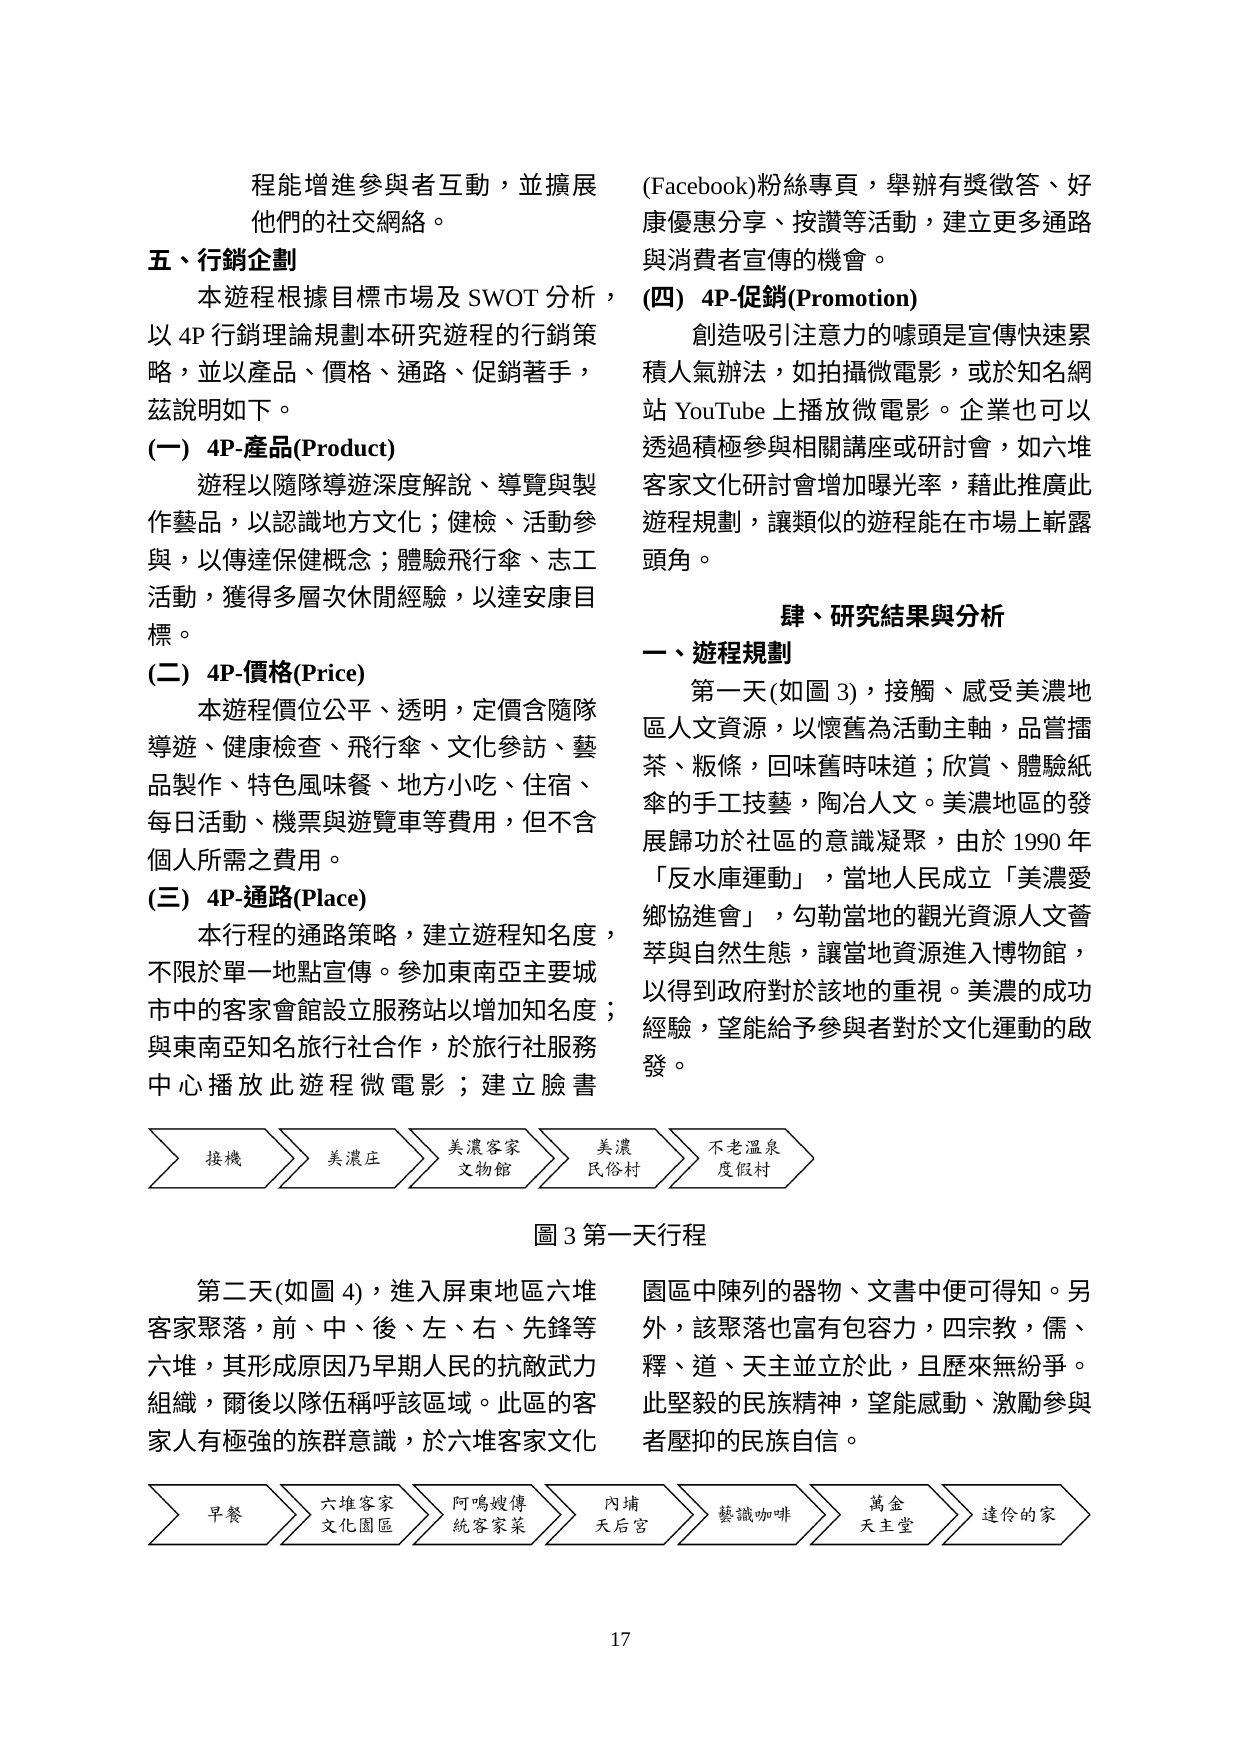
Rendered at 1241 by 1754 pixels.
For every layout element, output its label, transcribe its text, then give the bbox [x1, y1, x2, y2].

text 4. 50%的人保持連絡：期望透過遊程能增進參與者互動，並擴展他們的社交網絡。 [223, 164, 598, 239]
list 4P-促銷(Promotion) [642, 277, 1092, 314]
list 研究結果與分析 [692, 596, 1092, 633]
picture [147, 1113, 815, 1203]
text 圖3 第一天行程 [148, 1214, 1092, 1252]
list 4P-價格(Price) [148, 652, 598, 689]
text 一、遊程規劃 [642, 633, 1092, 671]
list 4P-產品(Product) [148, 427, 598, 464]
text 本行程的通路策略，建立遊程知名度，不限於單一地點宣傳。參加東南亞主要城市中的客家會館設立服務站以增加知名度；與東南亞知名旅行社合作，於旅行社服務中心播放此遊程微電影；建立臉書(Facebook)粉絲專頁，舉辦有獎徵答、好康優惠分享、按讚等活動，建立更多通路與消費者宣傳的機會。 [642, 164, 1092, 277]
text 創造吸引注意力的噱頭是宣傳快速累積人氣辦法，如拍攝微電影，或於知名網站YouTube上播放微電影。企業也可以透過積極參與相關講座或研討會，如六堆客家文化研討會增加曝光率，藉此推廣此遊程規劃，讓類似的遊程能在市場上嶄露頭角。 [642, 314, 1092, 577]
picture [147, 1469, 1091, 1560]
list 4P-通路(Place) [148, 877, 598, 914]
text 本遊程根據目標市場及SWOT分析，以4P行銷理論規劃本研究遊程的行銷策略，並以產品、價格、通路、促銷著手，茲說明如下。 [148, 277, 598, 427]
text 本遊程價位公平、透明，定價含隨隊導遊、健康檢查、飛行傘、文化參訪、藝品製作、特色風味餐、地方小吃、住宿、每日活動、機票與遊覽車等費用，但不含個人所需之費用。 [148, 689, 598, 877]
text 遊程以隨隊導遊深度解說、導覽與製作藝品，以認識地方文化；健檢、活動參與，以傳達保健概念；體驗飛行傘、志工活動，獲得多層次休閒經驗，以達安康目標。 [148, 464, 598, 652]
text 五、行銷企劃 [148, 239, 598, 277]
text 第二天(如圖4)，進入屏東地區六堆客家聚落，前、中、後、左、右、先鋒等六堆，其形成原因乃早期人民的抗敵武力組織，爾後以隊伍稱呼該區域。此區的客家人有極強的族群意識，於六堆客家文化園區中陳列的器物、文書中便可得知。另外，該聚落也富有包容力，四宗教，儒、釋、道、天主並立於此，且歷來無紛爭。此堅毅的民族精神，望能感動、激勵參與者壓抑的民族自信。 [642, 1271, 1092, 1458]
text 本行程的通路策略，建立遊程知名度，不限於單一地點宣傳。參加東南亞主要城市中的客家會館設立服務站以增加知名度；與東南亞知名旅行社合作，於旅行社服務中心播放此遊程微電影；建立臉書(Facebook)粉絲專頁，舉辦有獎徵答、好康優惠分享、按讚等活動，建立更多通路與消費者宣傳的機會。 [148, 914, 598, 1102]
text 第二天(如圖4)，進入屏東地區六堆客家聚落，前、中、後、左、右、先鋒等六堆，其形成原因乃早期人民的抗敵武力組織，爾後以隊伍稱呼該區域。此區的客家人有極強的族群意識，於六堆客家文化園區中陳列的器物、文書中便可得知。另外，該聚落也富有包容力，四宗教，儒、釋、道、天主並立於此，且歷來無紛爭。此堅毅的民族精神，望能感動、激勵參與者壓抑的民族自信。 [148, 1271, 598, 1458]
text 第一天(如圖3)，接觸、感受美濃地區人文資源，以懷舊為活動主軸，品嘗擂茶、粄條，回味舊時味道；欣賞、體驗紙傘的手工技藝，陶冶人文。美濃地區的發展歸功於社區的意識凝聚，由於1990年「反水庫運動」，當地人民成立「美濃愛鄉協進會」，勾勒當地的觀光資源人文薈萃與自然生態，讓當地資源進入博物館，以得到政府對於該地的重視。美濃的成功經驗，望能給予參與者對於文化運動的啟發。 [642, 671, 1092, 1083]
